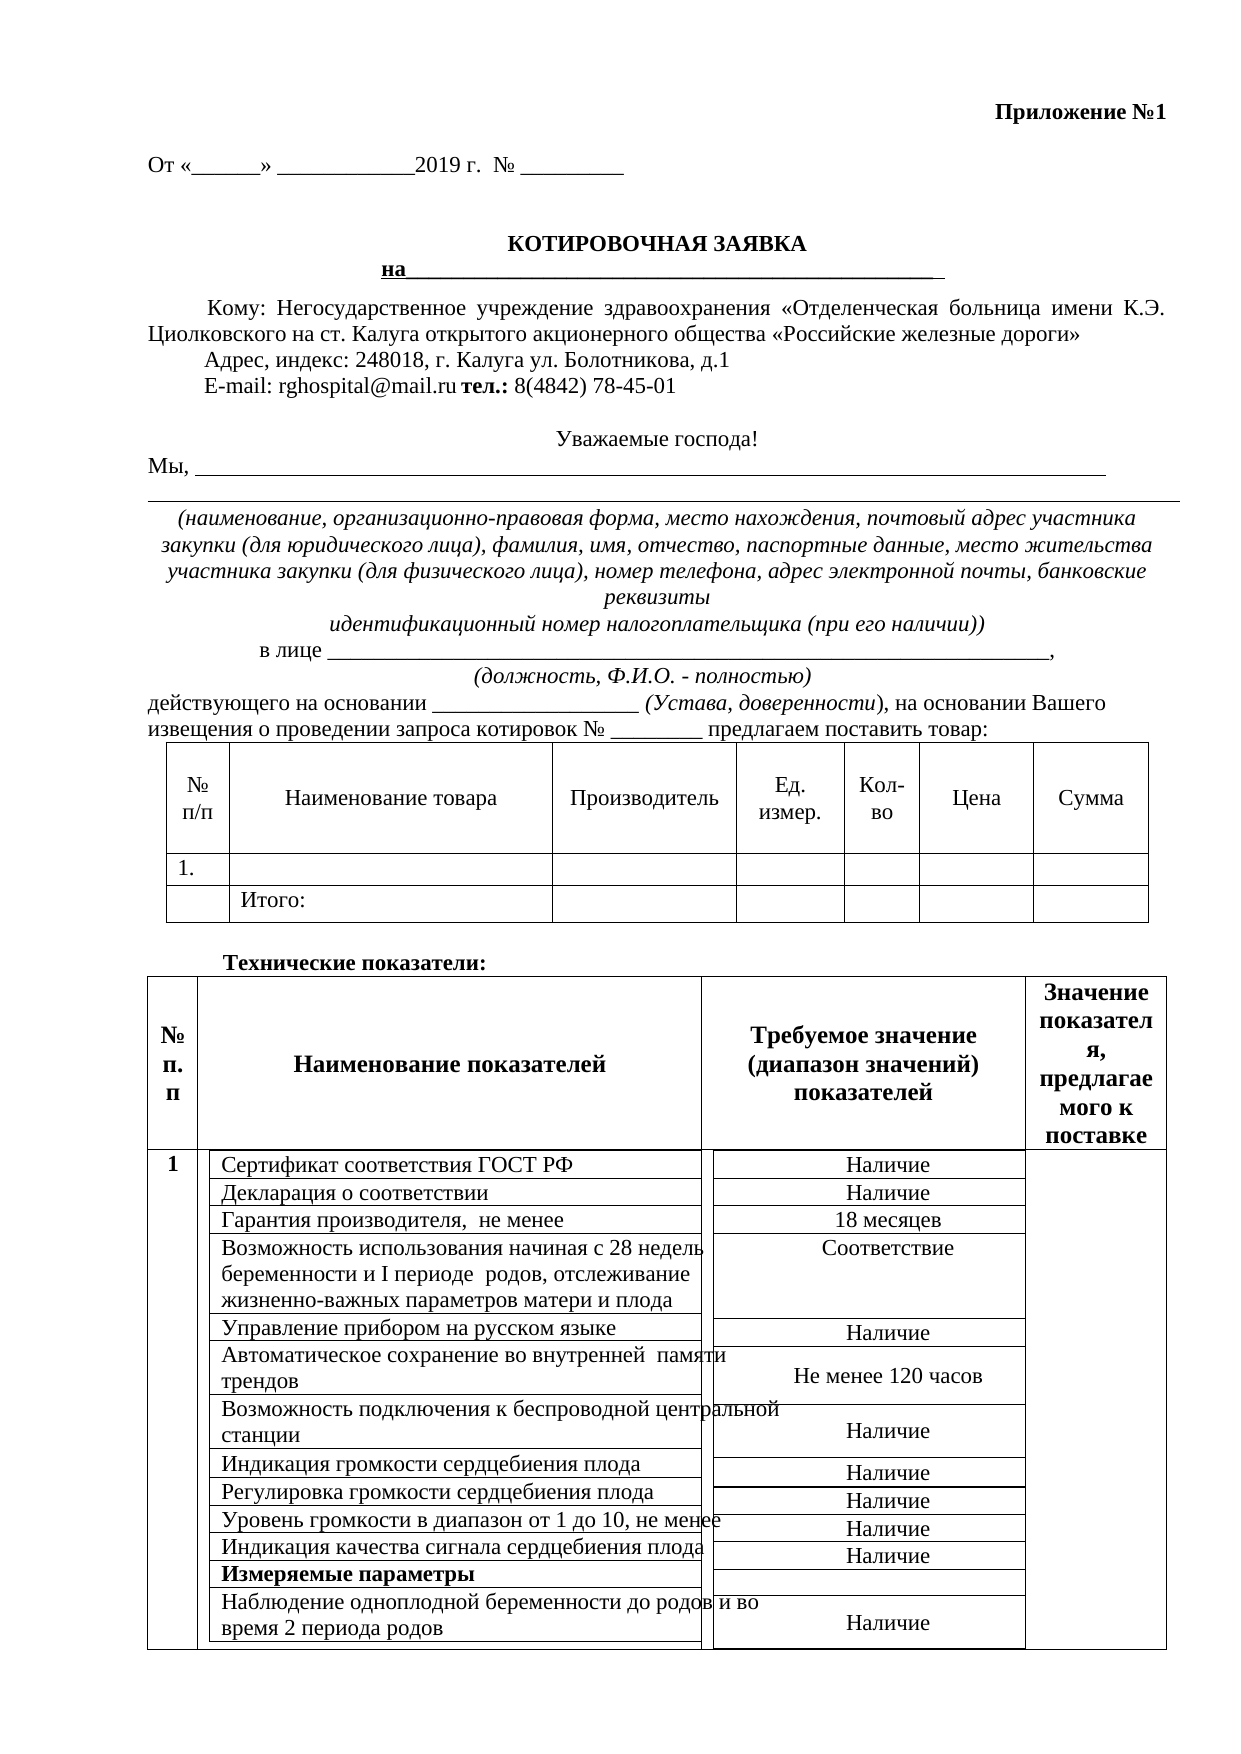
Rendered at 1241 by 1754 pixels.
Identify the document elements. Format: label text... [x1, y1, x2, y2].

table_cell [714, 1596, 1025, 1648]
text идентификационный номер налогоплательщика (при его наличии)) [148, 610, 1167, 636]
text КОТИРОВОЧНАЯ ЗАЯВКА [148, 230, 1167, 256]
table_header Наименование показателей [198, 977, 701, 1149]
table_cell [702, 1150, 713, 1649]
table_header Требуемое значение (диапазон значений) показателей [702, 977, 1025, 1149]
table_cell [737, 854, 844, 884]
table_header № п.п [148, 977, 197, 1149]
table_cell [845, 886, 919, 922]
text (наименование, организационно-правовая форма, место нахождения, почтовый адрес участника закупки (для юридического лица), фамилия, имя, отчество, паспортные данные, место жительства участника закупки (для физического лица), номер телефона, адрес электронной почты, банковские реквизиты [148, 504, 1167, 610]
table_cell [737, 886, 844, 922]
table_header Сумма [1034, 743, 1148, 853]
table_cell [920, 854, 1033, 884]
text E-mail: rghospital@mail.ru тел.: 8(4842) 78-45-01 [457, 373, 1167, 399]
table_cell [714, 1151, 1025, 1178]
table_cell 1 [148, 1150, 197, 1649]
subtitle Технические показатели: [148, 949, 1167, 976]
table_cell [920, 886, 1033, 922]
text в лице _______________________________________________________________, [148, 636, 1167, 662]
table_cell [553, 886, 736, 922]
text Мы, [148, 452, 1167, 501]
table_cell [198, 1150, 701, 1649]
table_header Производитель [553, 743, 736, 853]
table_cell [230, 854, 552, 884]
text Приложение №1 [148, 98, 1167, 124]
table_cell Итого: [230, 886, 552, 922]
text действующего на основании __________________ (Устава, доверенности), на основании Вашего извещения о проведении запроса котировок № ________ предлагаем поставить товар: [148, 689, 1167, 742]
table_cell [714, 1319, 1025, 1346]
table_cell 1. [167, 854, 229, 884]
table_cell [714, 1405, 1025, 1457]
table_cell [714, 1458, 1025, 1486]
table_cell [714, 1515, 1025, 1541]
text E-mail: rghospital@mail.ru тел.: 8(4842) 78-45-01 [148, 373, 273, 399]
table_cell [714, 1234, 1025, 1318]
text Кому: Негосударственное учреждение здравоохранения «Отделенческая больница имени К.Э. Циолковского на ст. Калуга открытого акционерного общества «Российские железные дороги» [148, 293, 1167, 346]
table_header Значение показателя, предлагаемого к поставке [1026, 977, 1166, 1149]
table_header № п/п [167, 743, 229, 853]
table_header Ед. измер. [737, 743, 844, 853]
table_cell [1034, 854, 1148, 884]
text (должность, Ф.И.О. - полностью) [148, 662, 1137, 689]
table_header Наименование товара [230, 743, 552, 853]
table_cell [553, 854, 736, 884]
table_cell [714, 1570, 1025, 1595]
table_cell [845, 854, 919, 884]
table_cell [1026, 1150, 1166, 1649]
table_cell [1034, 886, 1148, 922]
table_cell [714, 1179, 1025, 1205]
table_header Кол-во [845, 743, 919, 853]
text От «______» ____________2019 г. № _________ [148, 151, 1167, 177]
text на______________________________________________ [148, 256, 1167, 281]
text Адрес, индекс: 248018, г. Калуга ул. Болотникова, д.1 [148, 346, 1167, 373]
table_cell [714, 1206, 1025, 1233]
table_header Цена [920, 743, 1033, 853]
table_cell [714, 1347, 1025, 1404]
text Уважаемые господа! [148, 425, 1167, 452]
table_cell [714, 1542, 1025, 1569]
table_cell [167, 886, 229, 922]
table_cell [714, 1488, 1025, 1514]
